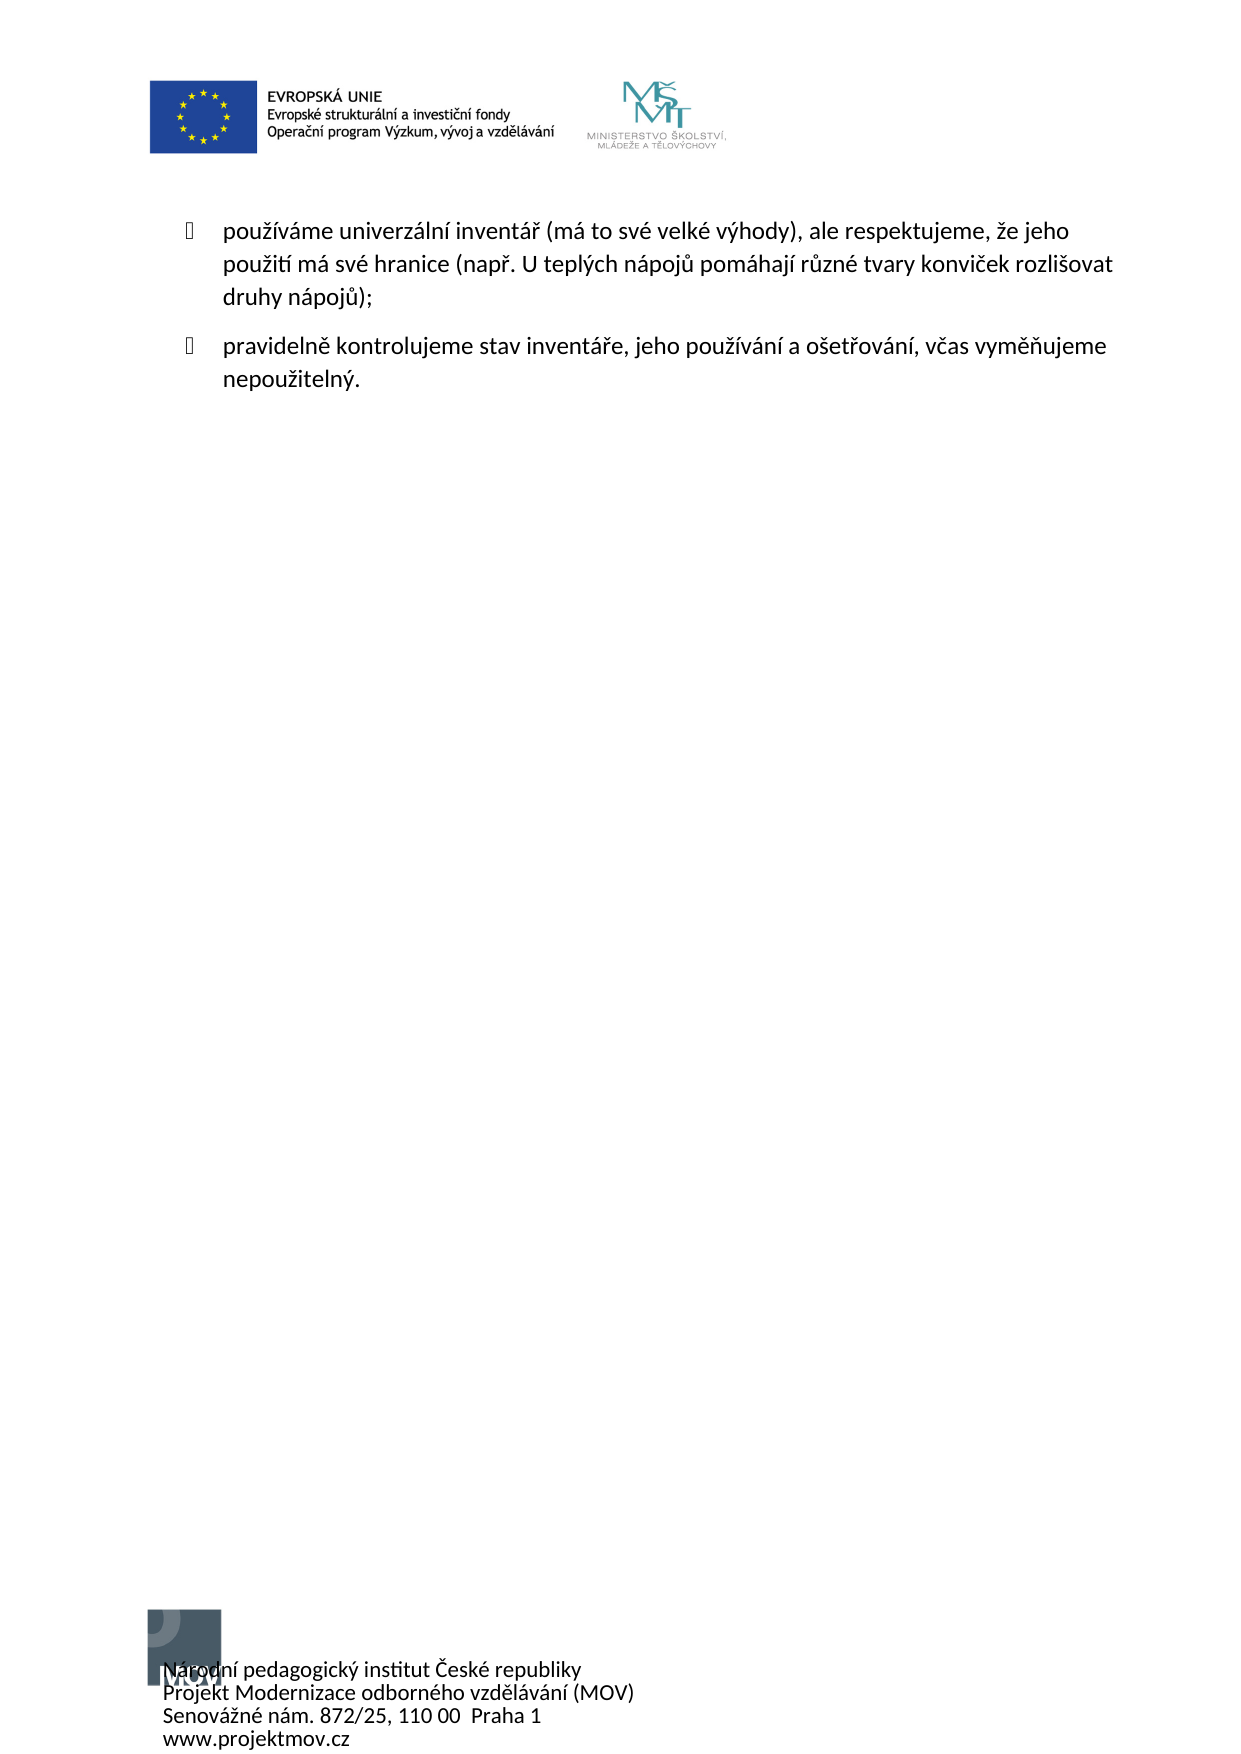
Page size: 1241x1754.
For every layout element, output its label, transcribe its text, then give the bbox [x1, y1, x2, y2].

picture [147, 1603, 664, 1710]
picture [147, 73, 739, 175]
list pravidelně kontrolujeme stav inventáře, jeho používání a ošetřování, včas vyměňujeme nepoužitelný. [185, 330, 1122, 394]
list používáme univerzální inventář (má to své velké výhody), ale respektujeme, že jeho použití má své hranice (např. U teplých nápojů pomáhají různé tvary konviček rozlišovat druhy nápojů); [185, 215, 1122, 311]
